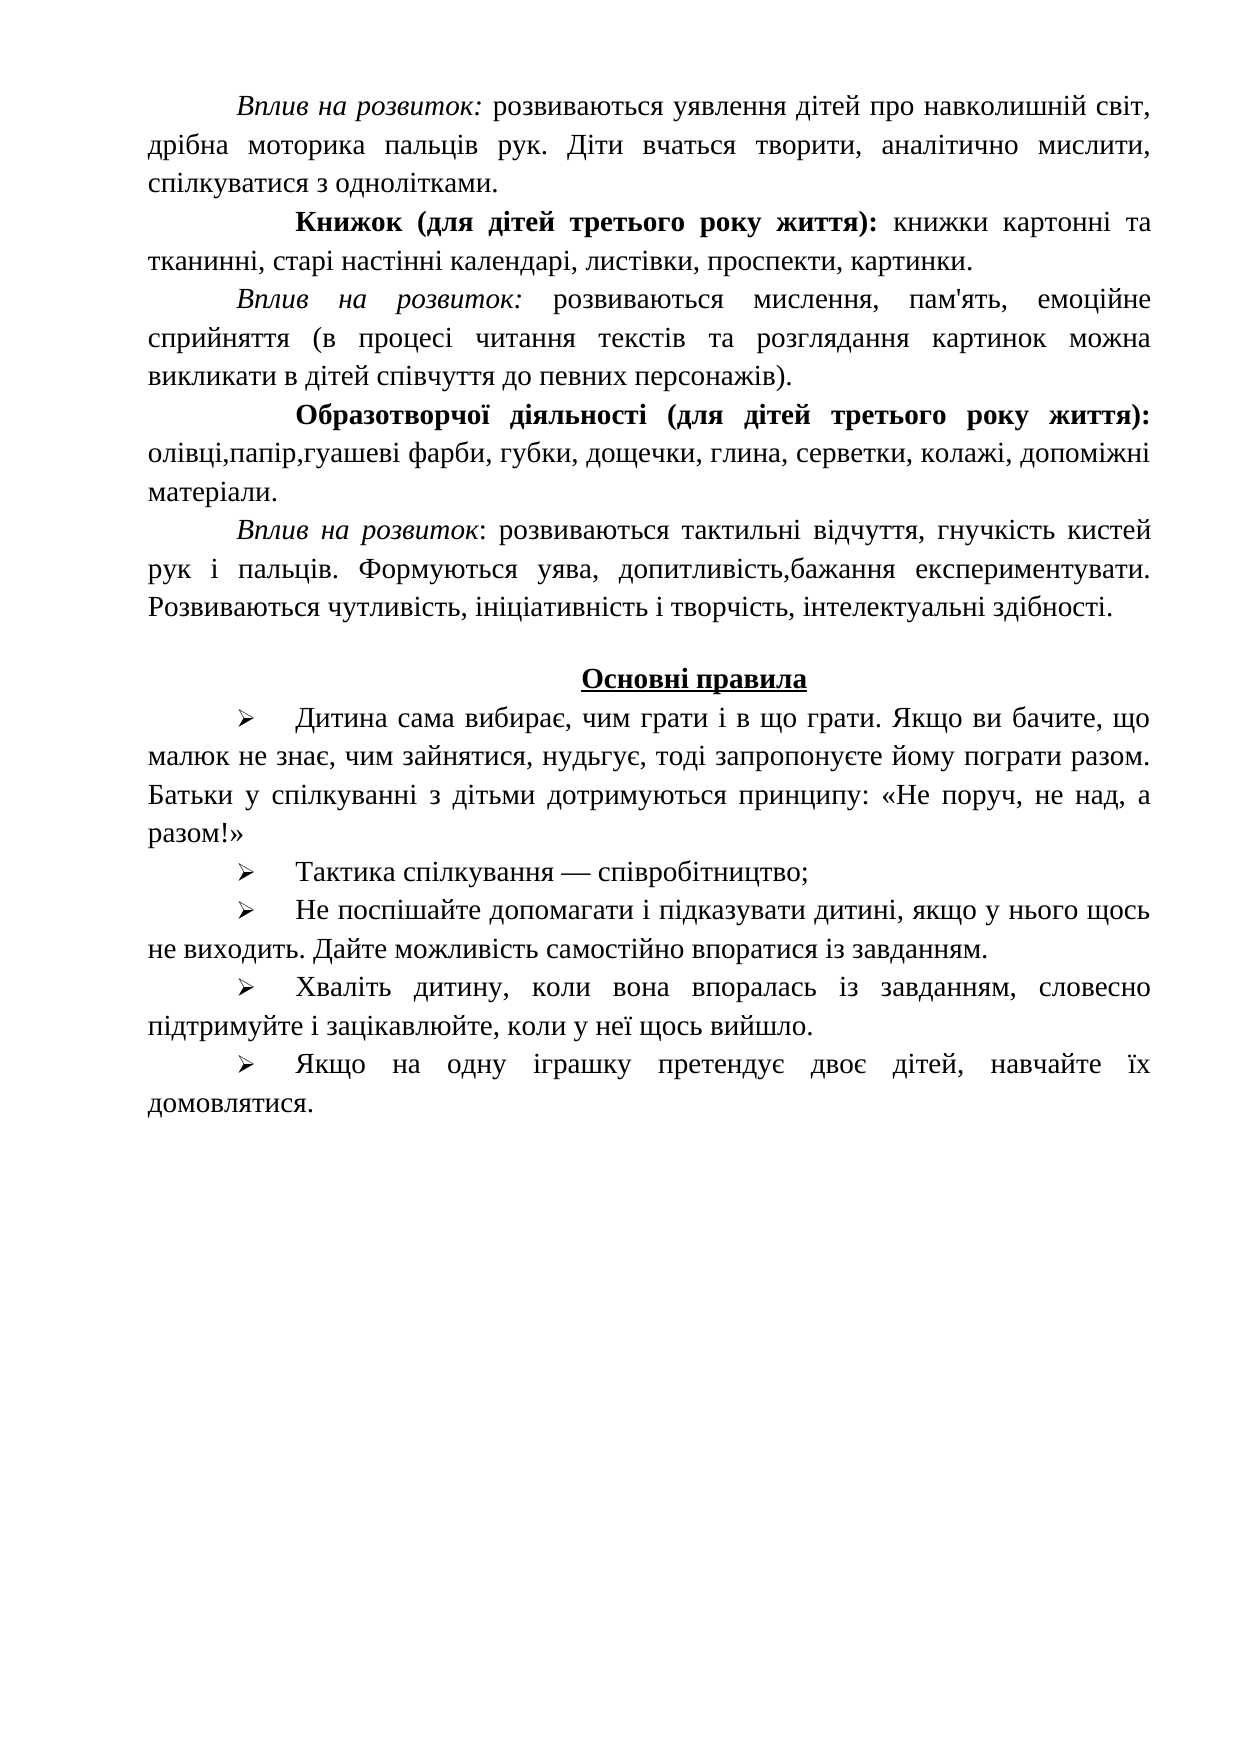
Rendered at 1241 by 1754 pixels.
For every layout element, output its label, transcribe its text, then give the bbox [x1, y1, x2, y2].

text Основні правила [148, 661, 1152, 695]
list Тактика спілкування — співробітництво; [148, 854, 1152, 887]
list Хваліть дитину, коли вона впоралась із завданням, словесно підтримуйте і зацікавлюйте, коли у неї щось вийшло. [148, 969, 1152, 1042]
text Вплив на розвиток: розвиваються уявлення дітей про навколишній світ, дрібна моторика пальців рук. Діти вчаться творити, аналітично мислити, спілкуватися з однолітками. [148, 88, 1152, 199]
text Вплив на розвиток: розвиваються мислення, пам'ять, емоційне сприйняття (в процесі читання текстів та розглядання картинок можна викликати в дітей співчуття до певних персонажів). [148, 281, 1152, 392]
list Дитина сама вибирає, чим грати і в що грати. Якщо ви бачите, що малюк не знає, чим зайнятися, нудьгує, тоді запропонуєте йому пограти разом. Батьки у спілкуванні з дітьми дотримуються принципу: «Не поруч, не над, а разом!» [148, 700, 1152, 849]
text Вплив на розвиток: розвиваються тактильні відчуття, гнучкість кистей рук і пальців. Формуються уява, допитливість,бажання експериментувати. Розвиваються чутливість, ініціативність і творчість, інтелектуальні здібності. [148, 512, 1152, 623]
text Образотворчої діяльності (для дітей третього року життя): олівці,папір,гуашеві фарби, губки, дощечки, глина, серветки, колажі, допоміжні матеріали. [148, 397, 1152, 507]
list Якщо на одну іграшку претендує двоє дітей, навчайте їх домовлятися. [148, 1047, 1152, 1119]
list Не поспішайте допомагати і підказувати дитині, якщо у нього щось не виходить. Дайте можливість самостійно впоратися із завданням. [148, 892, 1152, 964]
text Книжок (для дітей третього року життя): книжки картонні та тканинні, старі настінні календарі, листівки, проспекти, картинки. [148, 204, 1152, 276]
